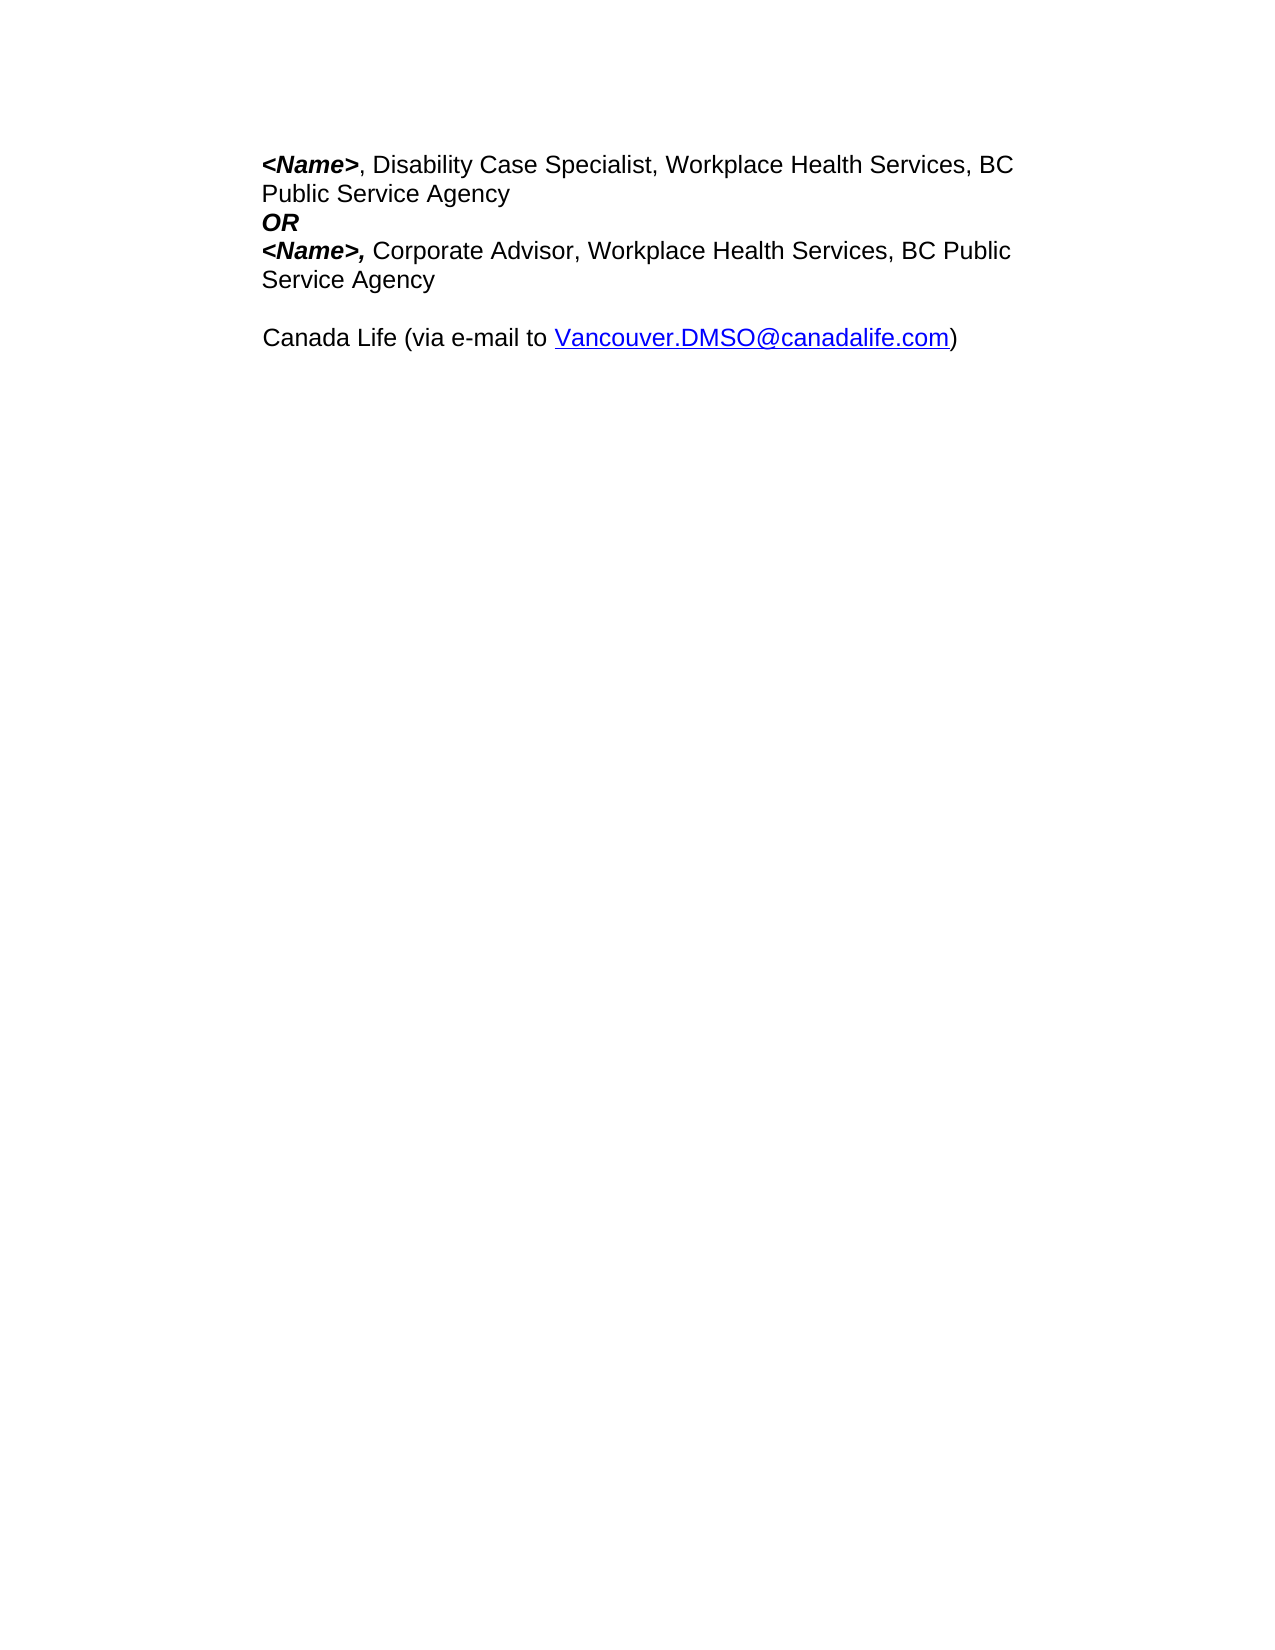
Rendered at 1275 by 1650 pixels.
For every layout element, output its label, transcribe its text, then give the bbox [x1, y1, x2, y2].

text <Name>, Disability Case Specialist, Workplace Health Services, BC Public Service Agency [261, 150, 1087, 207]
text Canada Life (via e-mail to Vancouver.DMSO@canadalife.com) [187, 322, 1087, 351]
text OR [261, 207, 1087, 236]
text <Name>, Corporate Advisor, Workplace Health Services, BC Public Service Agency [261, 236, 1087, 294]
